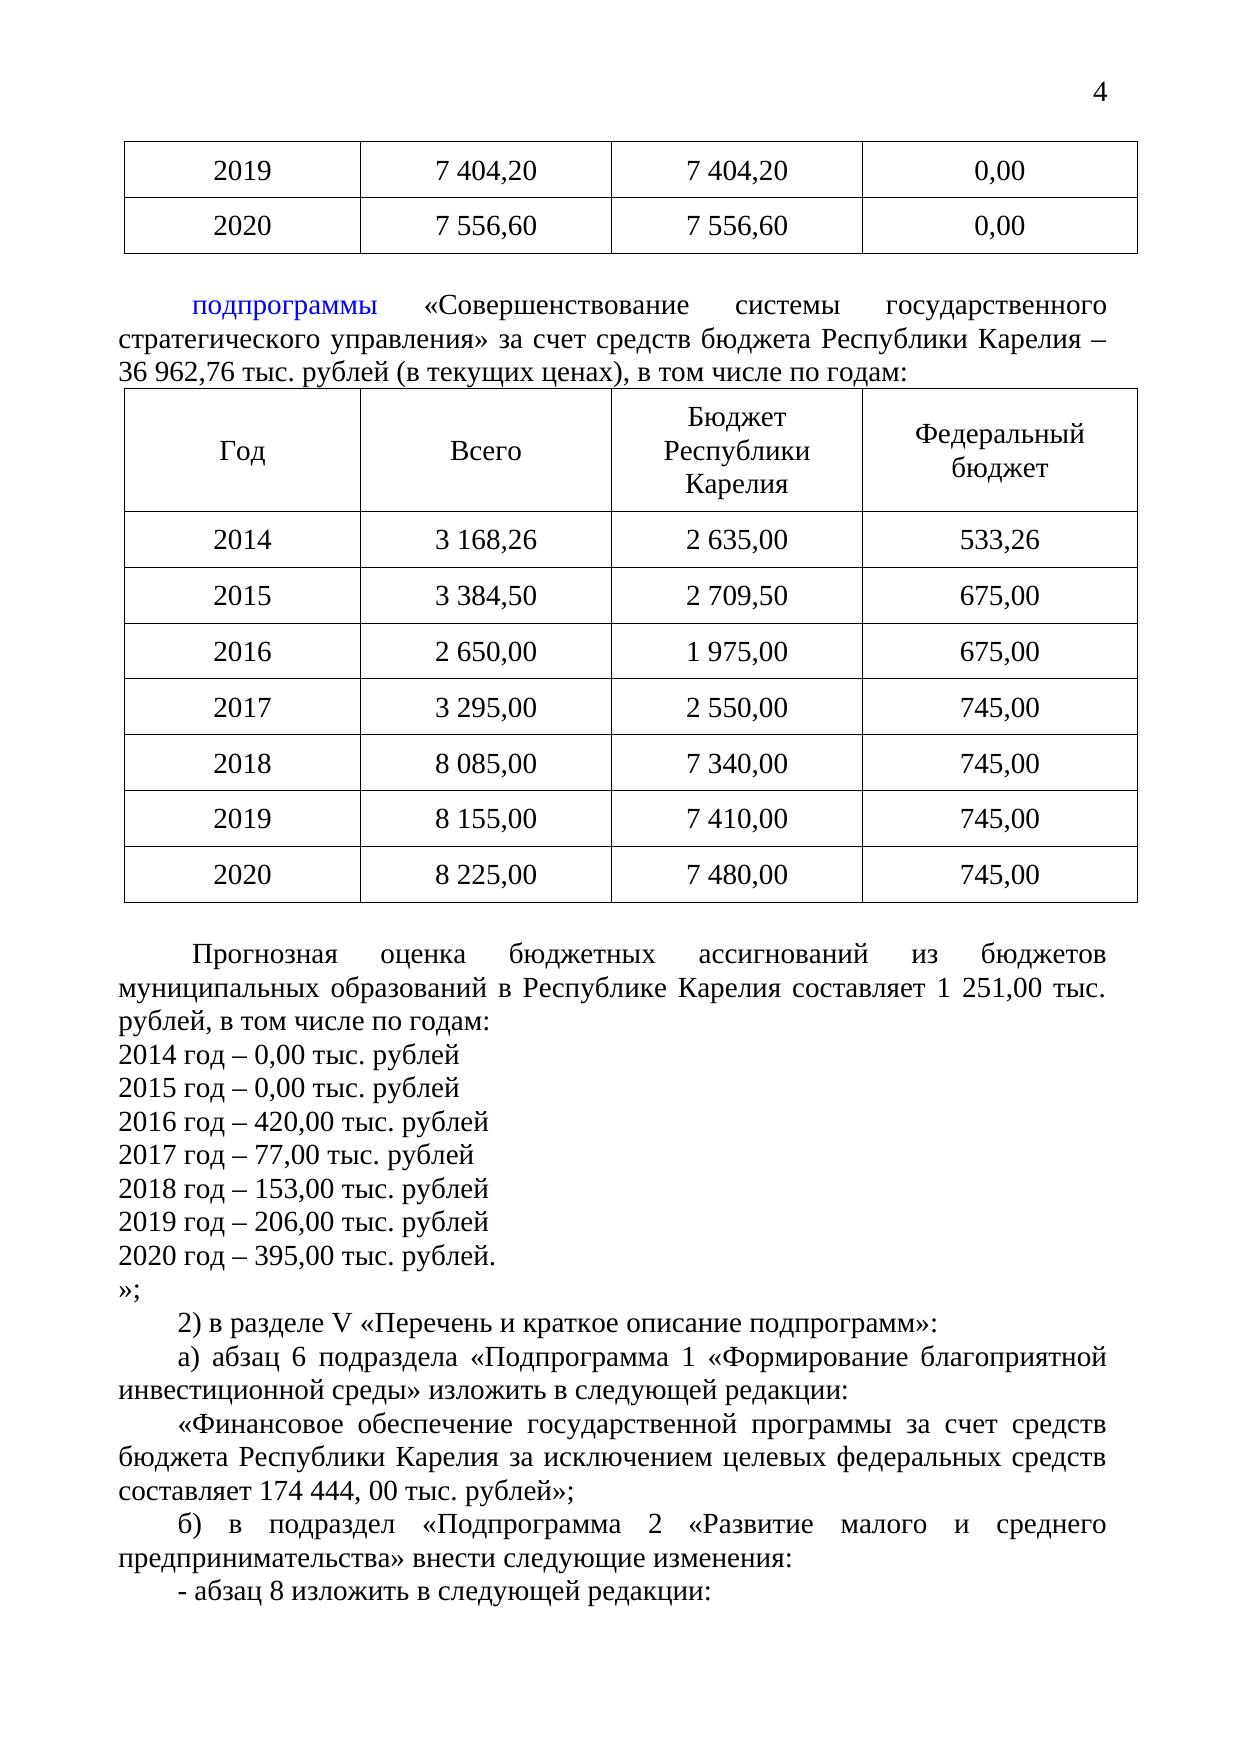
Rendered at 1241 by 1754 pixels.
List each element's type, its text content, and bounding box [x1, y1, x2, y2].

table_cell 7 410,00 [612, 791, 862, 846]
table_cell 675,00 [863, 568, 1137, 622]
table_cell 3 384,50 [361, 568, 611, 622]
text 2020 год – 395,00 тыс. рублей. [118, 1238, 1107, 1272]
text 2017 год – 77,00 тыс. рублей [118, 1137, 1107, 1171]
table_cell 745,00 [863, 679, 1137, 734]
table_cell 8 085,00 [361, 735, 611, 790]
table_cell 7 340,00 [612, 735, 862, 790]
table_cell 2019 [125, 791, 360, 846]
table_cell 2 650,00 [361, 624, 611, 678]
table_cell 2 709,50 [612, 568, 862, 622]
table_cell 2017 [125, 679, 360, 734]
table_cell 7 404,20 [361, 142, 611, 197]
table_cell 7 480,00 [612, 847, 862, 902]
table_cell 675,00 [863, 624, 1137, 678]
table_cell 533,26 [863, 512, 1137, 567]
table_cell 2014 [125, 512, 360, 567]
table_header Всего [361, 389, 611, 511]
text 2014 год – 0,00 тыс. рублей [118, 1037, 1107, 1070]
text б) в подраздел «Подпрограмма 2 «Развитие малого и среднего предпринимательства» внести следующие изменения: [118, 1506, 1107, 1573]
table_cell 8 155,00 [361, 791, 611, 846]
table_cell 745,00 [863, 847, 1137, 902]
table_header Федеральный бюджет [863, 389, 1137, 511]
text - абзац 8 изложить в следующей редакции: [118, 1573, 1122, 1607]
table_cell 2016 [125, 624, 360, 678]
table_cell 7 556,60 [612, 198, 862, 253]
table_cell 2015 [125, 568, 360, 622]
text Прогнозная оценка бюджетных ассигнований из бюджетов муниципальных образований в Республике Карелия составляет 1 251,00 тыс. рублей, в том числе по годам: [118, 936, 1107, 1037]
table_cell 745,00 [863, 735, 1137, 790]
text «Финансовое обеспечение государственной программы за счет средств бюджета Республики Карелия за исключением целевых федеральных средств составляет 174 444, 00 тыс. рублей»; [118, 1406, 1107, 1506]
table_cell 2018 [125, 735, 360, 790]
text »; [118, 1272, 1107, 1305]
text 2018 год – 153,00 тыс. рублей [118, 1171, 1107, 1204]
table_cell 2019 [125, 142, 360, 197]
table_cell 745,00 [863, 791, 1137, 846]
table_cell 3 295,00 [361, 679, 611, 734]
table_cell 8 225,00 [361, 847, 611, 902]
table_cell 0,00 [863, 198, 1137, 253]
text 2015 год – 0,00 тыс. рублей [118, 1070, 1107, 1104]
table_cell 0,00 [863, 142, 1137, 197]
text 2016 год – 420,00 тыс. рублей [118, 1104, 1107, 1137]
table_cell 2 635,00 [612, 512, 862, 567]
table_cell 2020 [125, 847, 360, 902]
table_cell 7 404,20 [612, 142, 862, 197]
table_cell 3 168,26 [361, 512, 611, 567]
table_cell 2 550,00 [612, 679, 862, 734]
text а) абзац 6 подраздела «Подпрограмма 1 «Формирование благоприятной инвестиционной среды» изложить в следующей редакции: [118, 1339, 1107, 1406]
text подпрограммы «Совершенствование системы государственного стратегического управления» за счет средств бюджета Республики Карелия – 36 962,76 тыс. рублей (в текущих ценах), в том числе по годам: [118, 287, 1107, 388]
table_cell 1 975,00 [612, 624, 862, 678]
table_header Бюджет Республики Карелия [612, 389, 862, 511]
table_cell 2020 [125, 198, 360, 253]
table_cell 7 556,60 [361, 198, 611, 253]
text 2) в разделе V «Перечень и краткое описание подпрограмм»: [118, 1305, 1107, 1339]
table_header Год [125, 389, 360, 511]
text 2019 год – 206,00 тыс. рублей [118, 1204, 1107, 1238]
